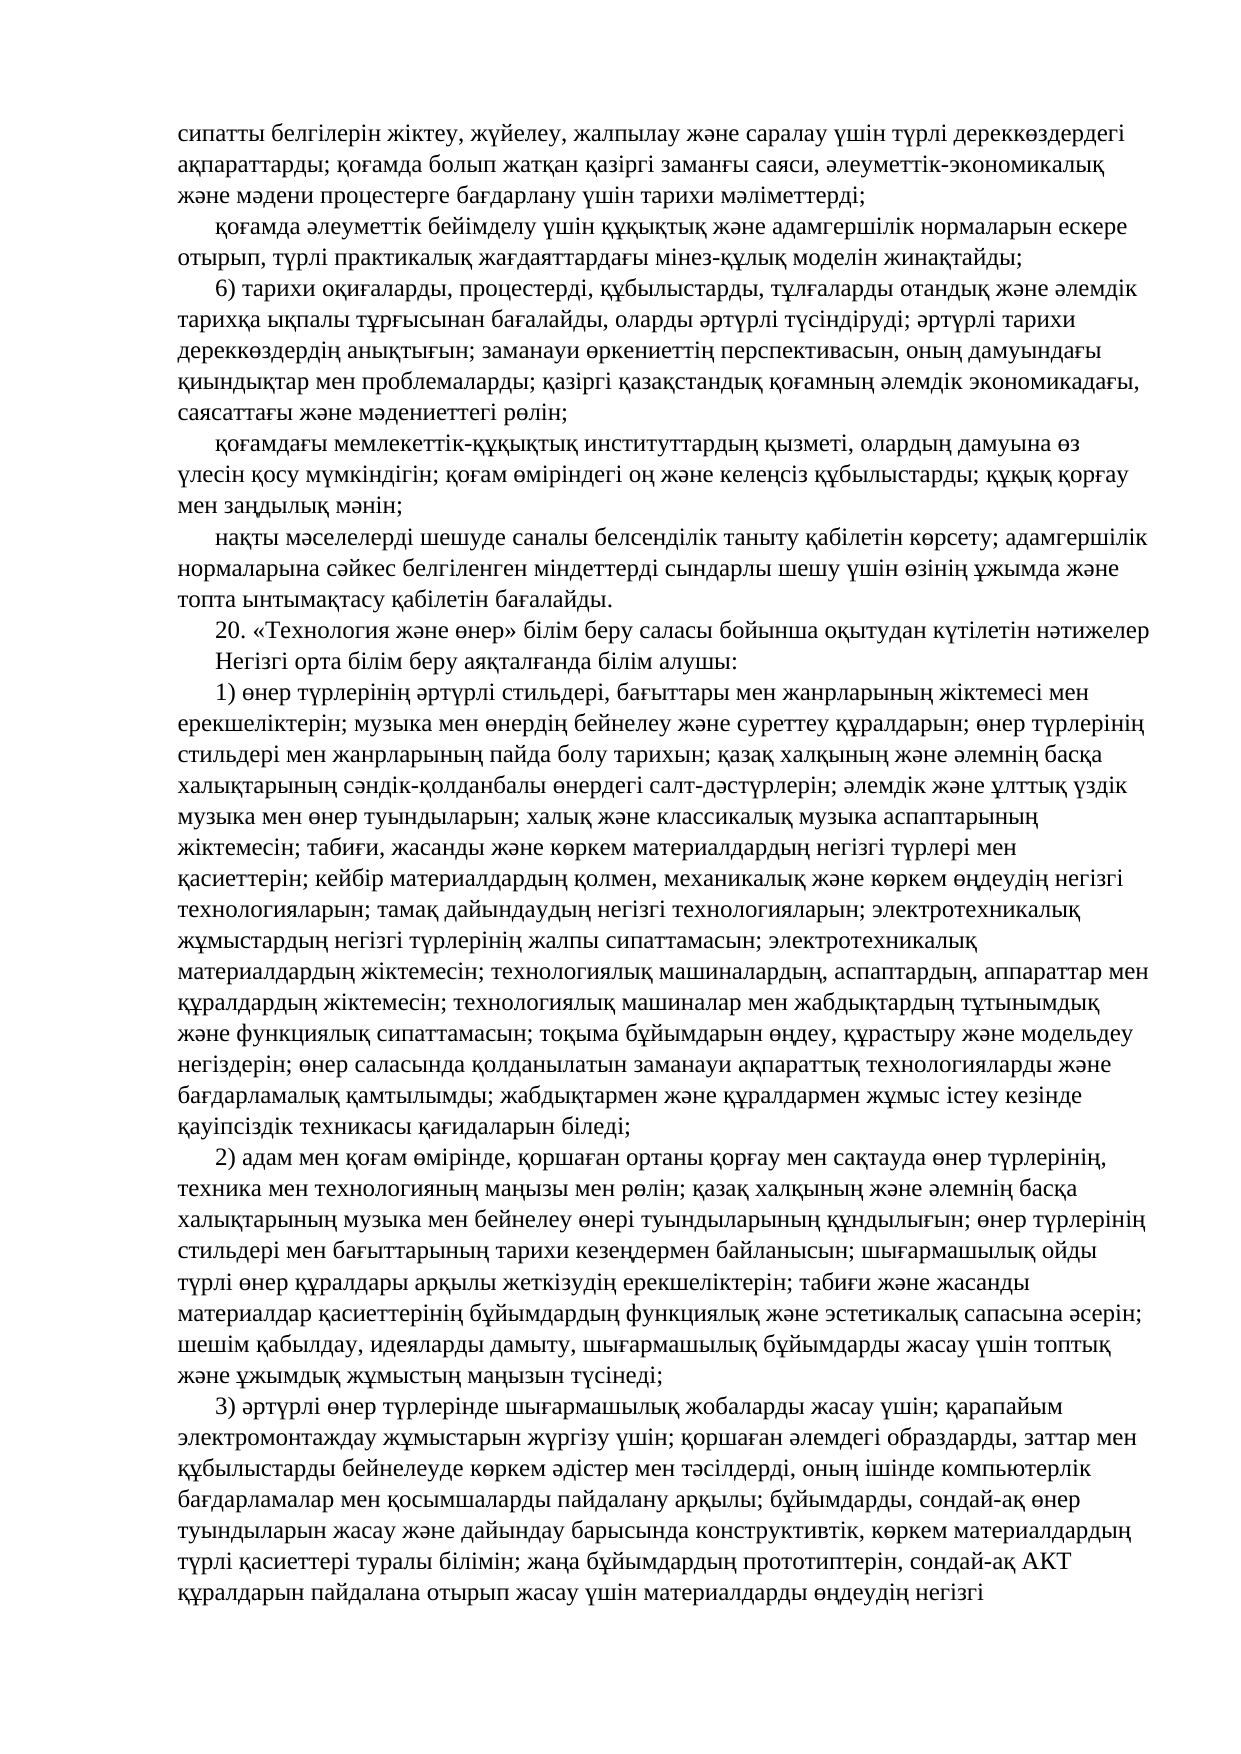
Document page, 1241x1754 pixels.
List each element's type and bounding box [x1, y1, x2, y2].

text [177, 118, 1152, 1606]
